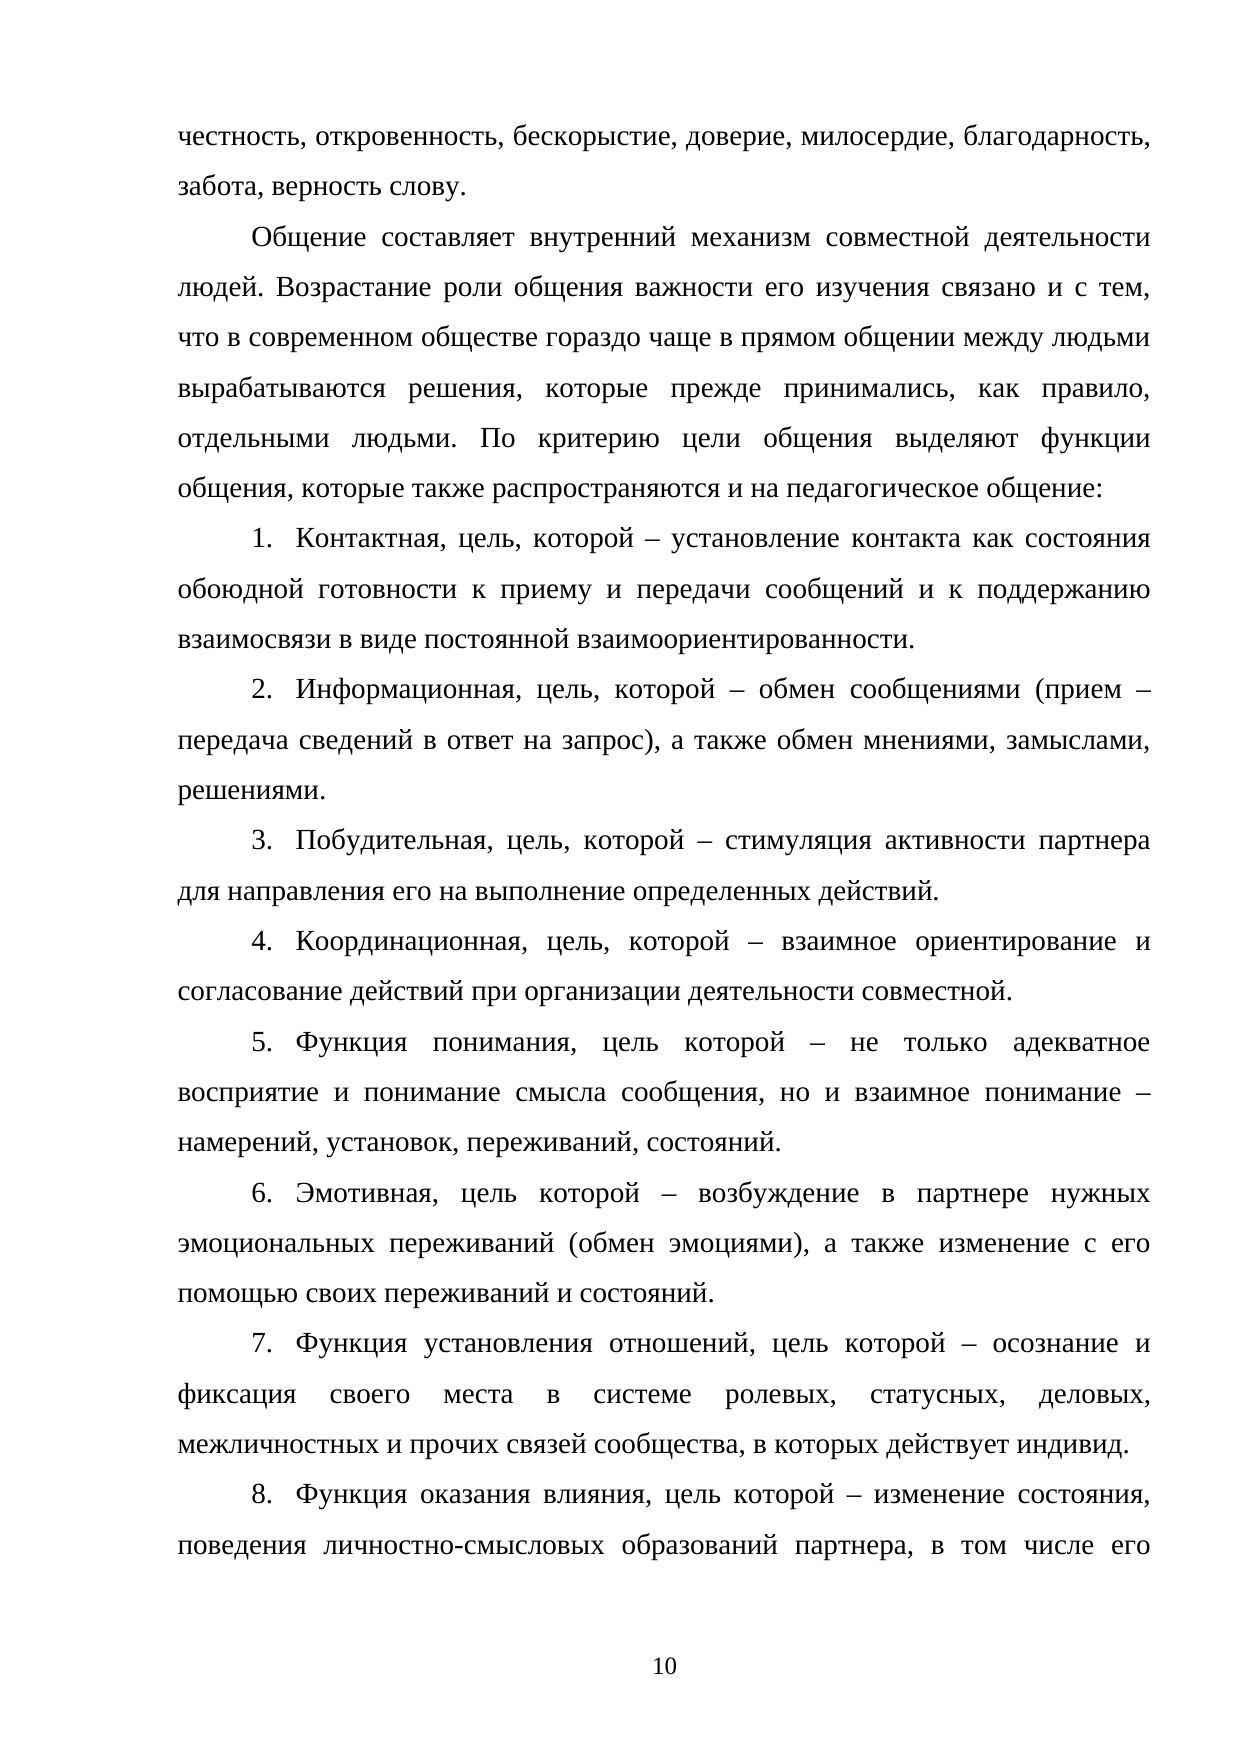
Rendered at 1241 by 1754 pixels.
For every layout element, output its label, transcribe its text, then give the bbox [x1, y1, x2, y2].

list Контактная, цель, которой – установление контакта как состояния обоюдной готовности к приему и передачи сообщений и к поддержанию взаимосвязи в виде постоянной взаимоориентированности. [177, 521, 1152, 655]
list Эмотивная, цель которой – возбуждение в партнере нужных эмоциональных переживаний (обмен эмоциями), а также изменение с его помощью своих переживаний и состояний. [177, 1175, 1152, 1309]
list Координационная, цель, которой – взаимное ориентирование и согласование действий при организации деятельности совместной. [177, 923, 1152, 1007]
list Побудительная, цель, которой – стимуляция активности партнера для направления его на выполнение определенных действий. [177, 822, 1152, 906]
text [177, 118, 1152, 202]
list Информационная, цель, которой – обмен сообщениями (прием – передача сведений в ответ на запрос), а также обмен мнениями, замыслами, решениями. [177, 672, 1152, 806]
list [177, 1477, 1152, 1560]
list Функция установления отношений, цель которой – осознание и фиксация своего места в системе ролевых, статусных, деловых, межличностных и прочих связей сообщества, в которых действует индивид. [177, 1326, 1152, 1460]
text Общение составляет внутренний механизм совместной деятельности людей. Возрастание роли общения важности его изучения связано и с тем, что в современном обществе гораздо чаще в прямом общении между людьми вырабатываются решения, которые прежде принимались, как правило, отдельными людьми. По критерию цели общения выделяют функции общения, которые также распространяются и на педагогическое общение: [177, 219, 1152, 504]
list Функция понимания, цель которой – не только адекватное восприятие и понимание смысла сообщения, но и взаимное понимание –намерений, установок, переживаний, состояний. [177, 1024, 1152, 1158]
